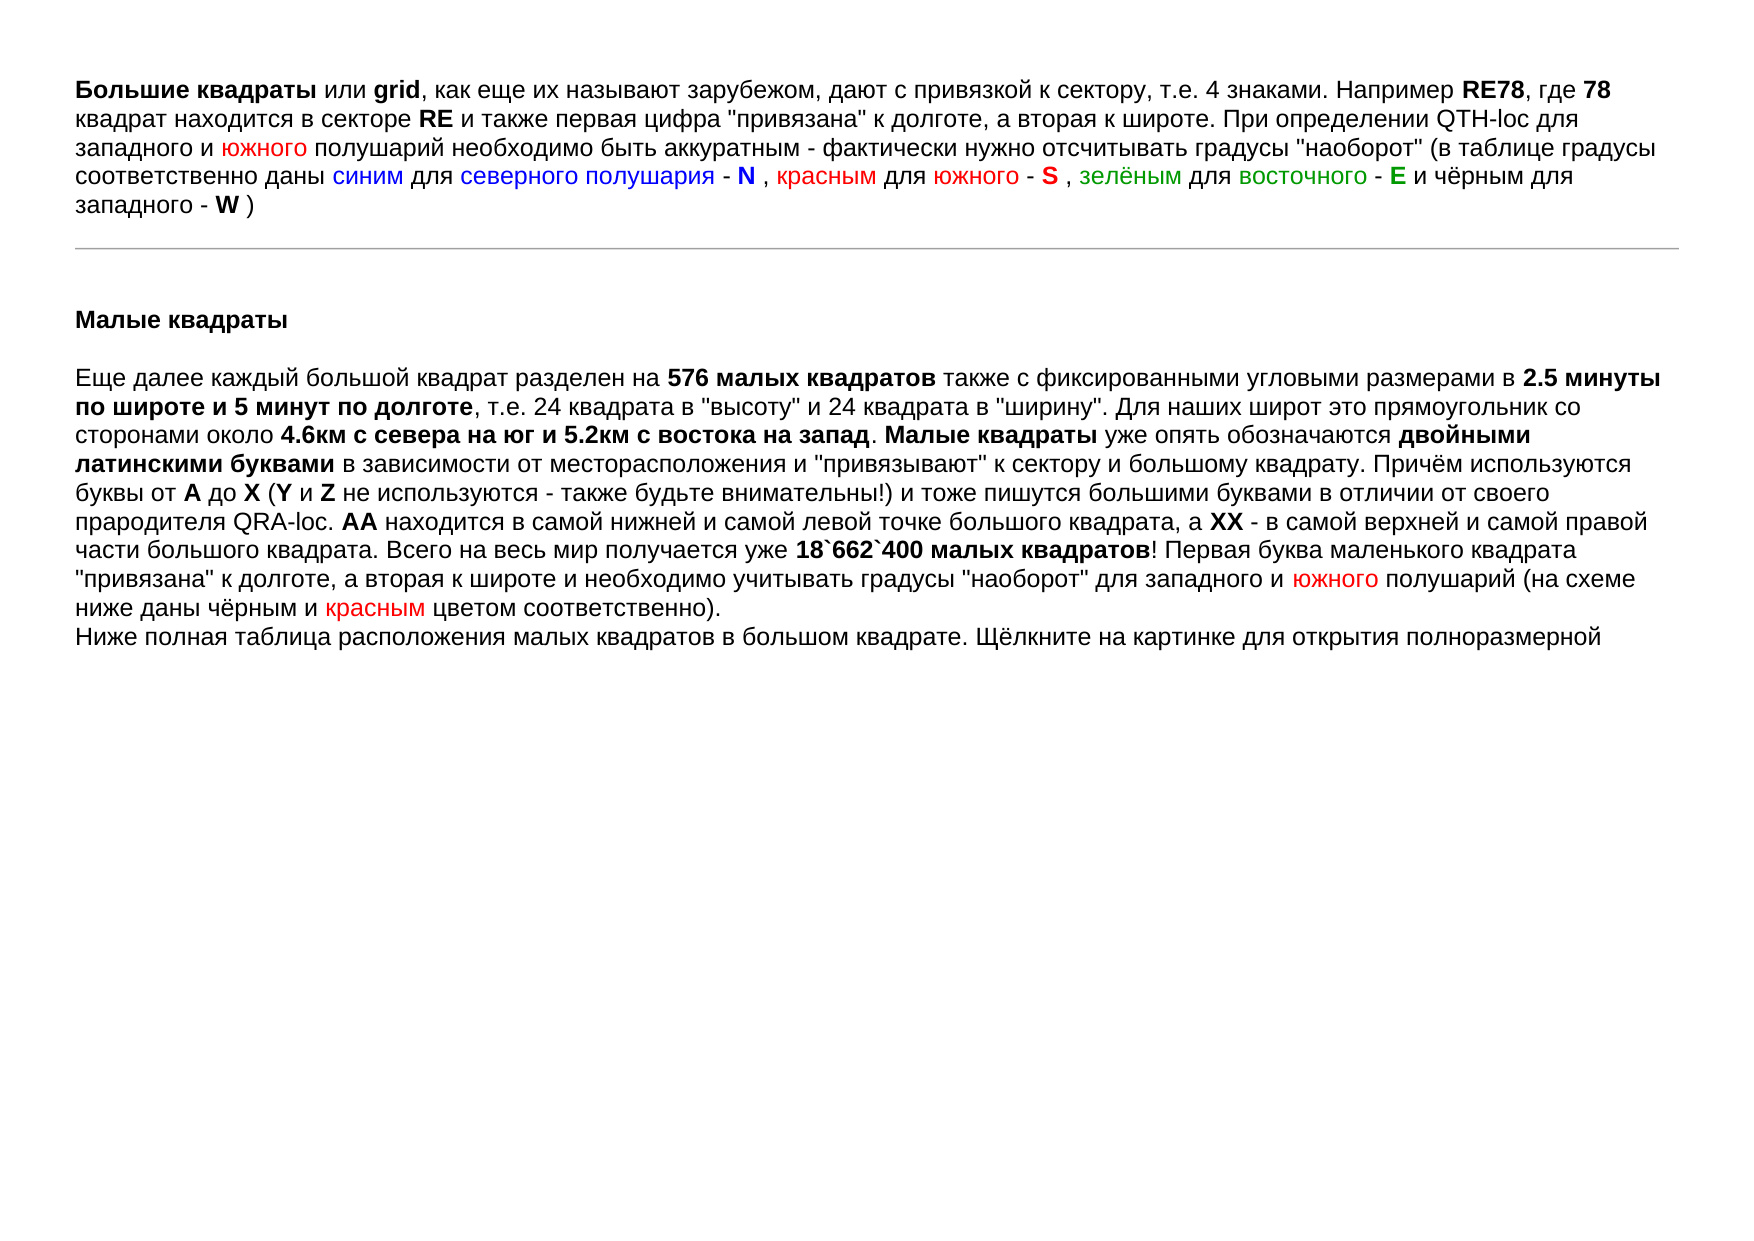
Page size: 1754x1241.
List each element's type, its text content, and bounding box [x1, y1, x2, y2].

text Малые квадраты [75, 305, 1679, 334]
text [75, 75, 1679, 219]
text Еще далее каждый большой квадрат разделен на 576 малых квадратов также с фиксированными угловыми размерами в 2.5 минуты по широте и 5 минут по долготе, т.е. 24 квадрата в "высоту" и 24 квадрата в "ширину". Для наших широт это прямоугольник со сторонами около 4.6км с севера на юг и 5.2км с востока на запад. Малые квадраты уже опять обозначаются двойными латинскими буквами в зависимости от месторасположения и "привязывают" к сектору и большому квадрату. Причём используются буквы от A до X (Y и Z не используются - также будьте внимательны!) и тоже пишутся большими буквами в отличии от своего прародителя QRA-loc. AA находится в самой нижней и самой левой точке большого квадрата, а XX - в самой верхней и самой правой части большого квадрата. Всего на весь мир получается уже 18`662`400 малых квадратов! Первая буква маленького квадрата "привязана" к долготе, а вторая к широте и необходимо учитывать градусы "наоборот" для западного и южного полушарий (на схеме ниже даны чёрным и красным цветом соответственно). Ниже полная таблица расположения малых квадратов в большом квадрате. Щёлкните на картинке для открытия полноразмерной картинки. Чтобы полноценно увидеть схему, желательно разрешение экрана в 1024х768 [75, 363, 1679, 651]
